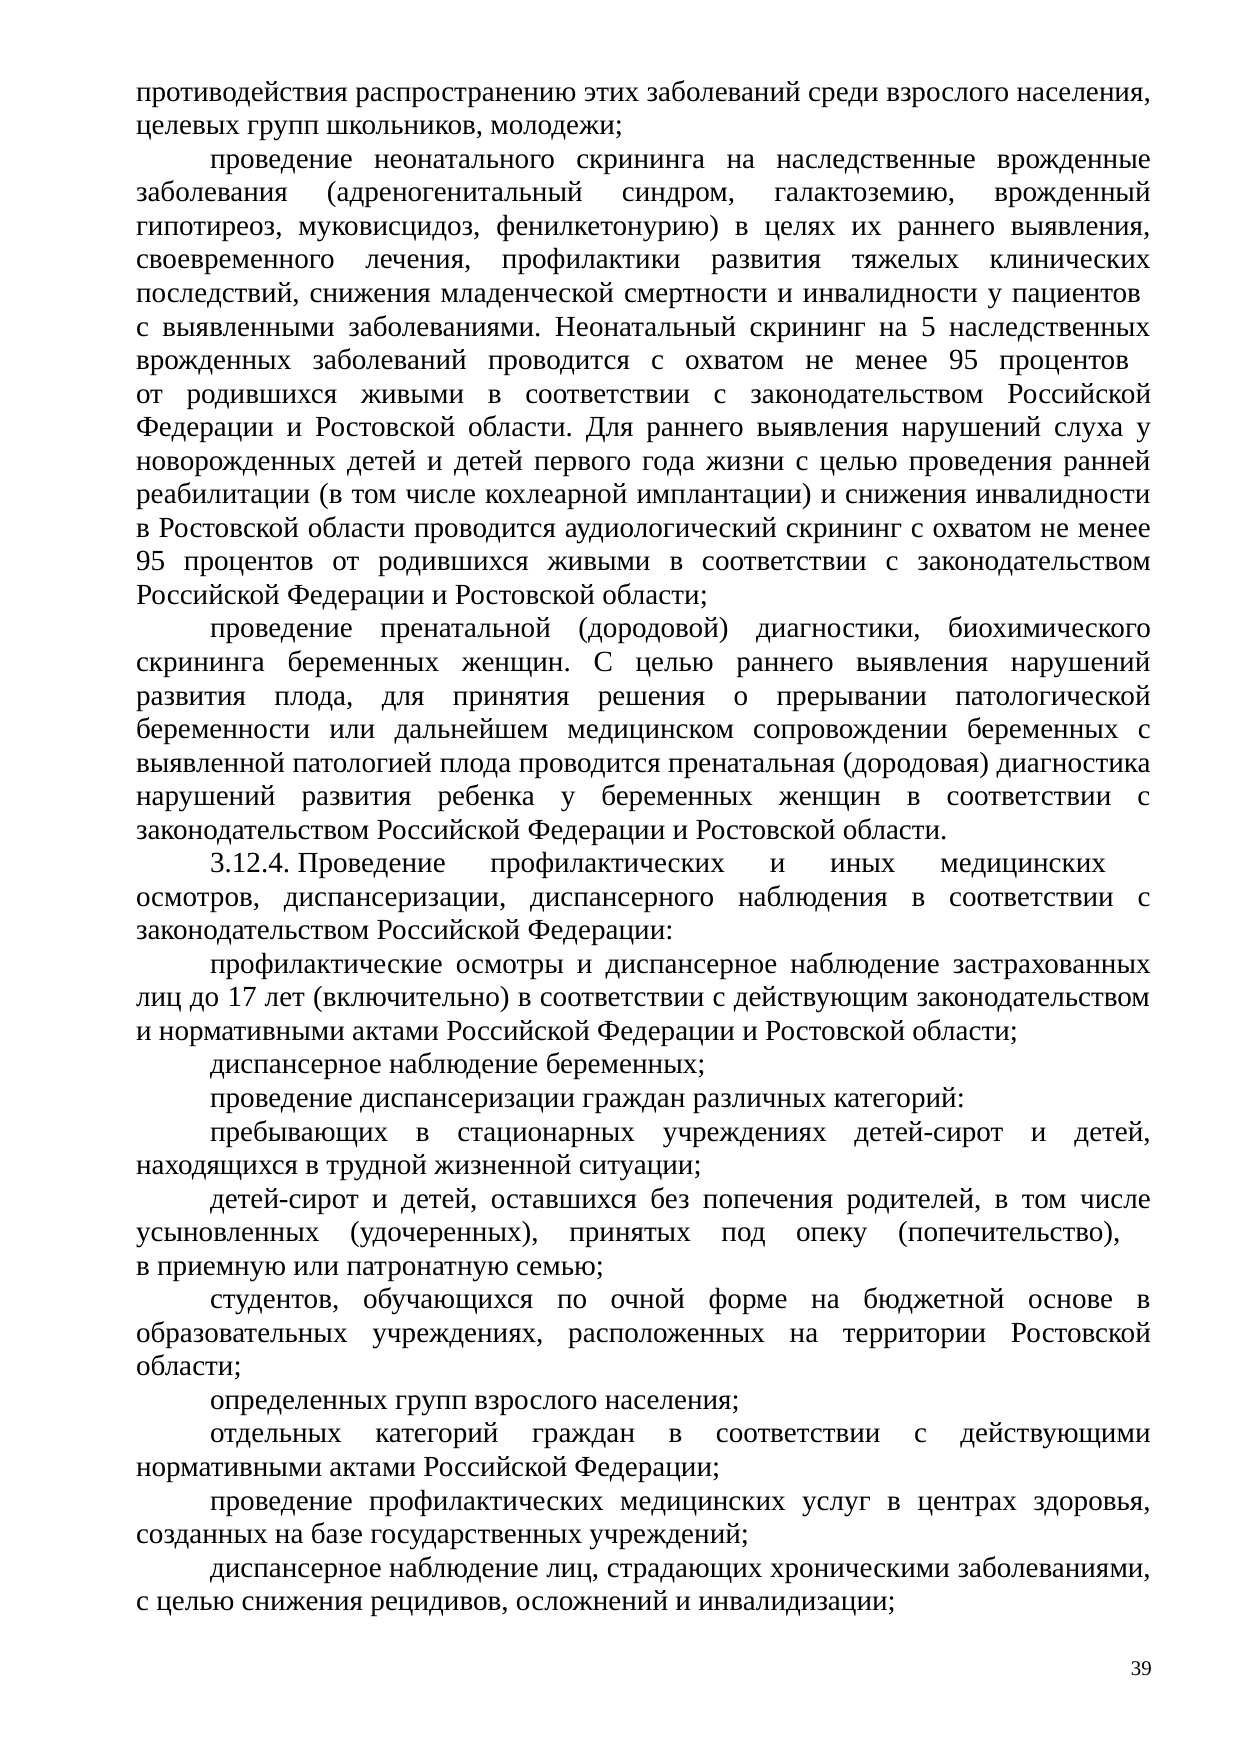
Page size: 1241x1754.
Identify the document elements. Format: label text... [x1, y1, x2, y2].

text проведение профилактических медицинских услуг в центрах здоровья, созданных на базе государственных учреждений; [136, 1483, 1152, 1550]
text детей-сирот и детей, оставшихся без попечения родителей, в том числе усыновленных (удочеренных), принятых под опеку (попечительство), в приемную или патронатную семью; [136, 1181, 1152, 1281]
text проведение неонатального скрининга на наследственные врожденные заболевания (адреногенитальный синдром, галактоземию, врожденный гипотиреоз, муковисцидоз, фенилкетонурию) в целях их раннего выявления, своевременного лечения, профилактики развития тяжелых клинических последствий, снижения младенческой смертности и инвалидности у пациентов с выявленными заболеваниями. Неонатальный скрининг на 5 наследственных врожденных заболеваний проводится с охватом не менее 95 процентов от родившихся живыми в соответствии с законодательством Российской Федерации и Ростовской области. Для раннего выявления нарушений слуха у новорожденных детей и детей первого года жизни с целью проведения ранней реабилитации (в том числе кохлеарной имплантации) и снижения инвалидности в Ростовской области проводится аудиологический скрининг с охватом не менее 95 процентов от родившихся живыми в соответствии с законодательством Российской Федерации и Ростовской области; [136, 141, 1152, 611]
text отдельных категорий граждан в соответствии с действующими нормативными актами Российской Федерации; [136, 1416, 1152, 1483]
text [136, 74, 1152, 141]
text пребывающих в стационарных учреждениях детей-сирот и детей, находящихся в трудной жизненной ситуации; [136, 1114, 1152, 1181]
text профилактические осмотры и диспансерное наблюдение застрахованных лиц до 17 лет (включительно) в соответствии с действующим законодательством и нормативными актами Российской Федерации и Ростовской области; [136, 946, 1152, 1047]
text определенных групп взрослого населения; [136, 1382, 1152, 1416]
text диспансерное наблюдение беременных; [136, 1047, 1152, 1080]
text проведение диспансеризации граждан различных категорий: [136, 1080, 1152, 1114]
text студентов, обучающихся по очной форме на бюджетной основе в образовательных учреждениях, расположенных на территории Ростовской области; [136, 1281, 1152, 1382]
text проведение пренатальной (дородовой) диагностики, биохимического скрининга беременных женщин. С целью раннего выявления нарушений развития плода, для принятия решения о прерывании патологической беременности или дальнейшем медицинском сопровождении беременных с выявленной патологией плода проводится пренатальная (дородовая) диагностика нарушений развития ребенка у беременных женщин в соответствии с законодательством Российской Федерации и Ростовской области. [136, 611, 1152, 845]
text диспансерное наблюдение лиц, страдающих хроническими заболеваниями, с целью снижения рецидивов, осложнений и инвалидизации; [136, 1550, 1152, 1617]
text 3.12.4. Проведение профилактических и иных медицинских осмотров, диспансеризации, диспансерного наблюдения в соответствии с законодательством Российской Федерации: [136, 845, 1152, 946]
